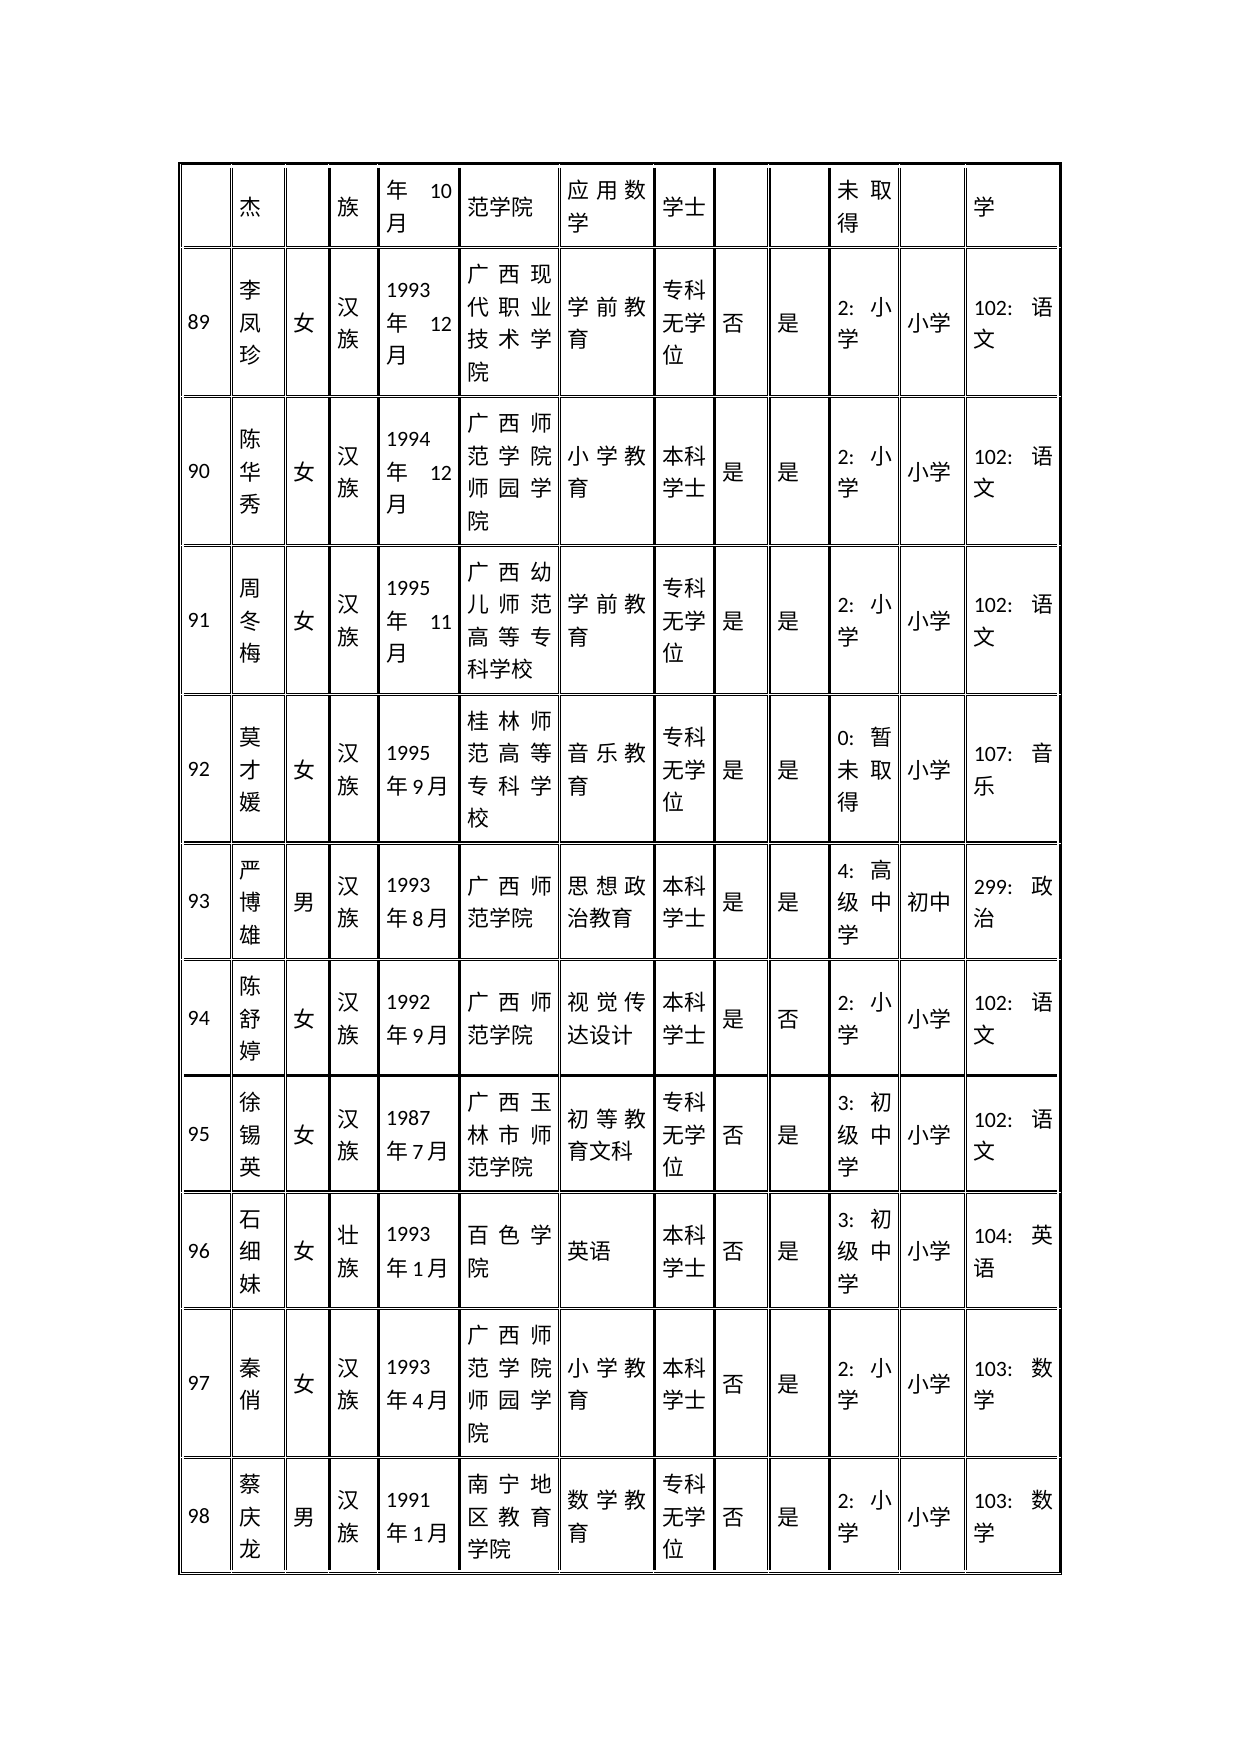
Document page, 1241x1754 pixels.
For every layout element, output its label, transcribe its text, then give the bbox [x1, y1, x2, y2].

table_cell 女 [287, 1194, 328, 1307]
table_cell 是 [716, 961, 767, 1074]
table_cell 数学教育 [560, 1459, 654, 1572]
table_cell 否 [716, 1310, 767, 1456]
table_cell 本科学士 [654, 165, 714, 246]
table_cell 女 [287, 1077, 328, 1190]
table_cell 4:高级中学 [831, 845, 898, 958]
table_cell 周冬梅 [233, 547, 284, 692]
table_cell 男 [287, 845, 328, 958]
table_cell 小学教育 [561, 398, 653, 543]
table_cell 102:语文 [967, 544, 1060, 692]
table_cell 1993年8月 [380, 845, 458, 958]
table_cell 小学 [901, 961, 964, 1074]
table_cell 102:语文 [967, 1074, 1059, 1190]
table_cell 0:暂未取得 [831, 696, 898, 841]
table_cell 专科无学位 [656, 1077, 713, 1190]
table_cell 95 [182, 1074, 230, 1190]
table_cell 3:初级中学 [831, 1077, 898, 1190]
table_cell 壮族 [331, 1194, 377, 1307]
table_cell 小学 [901, 398, 964, 543]
table_cell 本科学士 [656, 845, 713, 958]
table_cell 1987年7月 [380, 1077, 458, 1190]
table_cell 103:数学 [966, 1307, 1061, 1456]
table_cell 秦俏 [233, 1310, 284, 1456]
table_cell 思想政治教育 [561, 845, 653, 958]
table_cell 汉族 [331, 398, 377, 543]
table_cell 专科无学位 [656, 249, 713, 395]
table_cell 小学 [901, 696, 964, 841]
table_cell 1995年11月 [380, 547, 458, 692]
table_cell 是 [716, 845, 767, 958]
table_cell 广西幼儿师范高等专科学校 [461, 547, 558, 692]
table_cell 是 [771, 547, 828, 692]
table_cell 广西师范学院师园学院 [461, 398, 558, 543]
table_cell 107:音乐 [967, 693, 1060, 841]
table_cell 96 [182, 1190, 230, 1307]
table_cell 专科无学位 [656, 696, 713, 841]
table_cell 否 [771, 961, 828, 1074]
table_cell 1995年9月 [380, 696, 458, 841]
table_cell 否 [716, 1077, 767, 1190]
table_cell 女 [287, 961, 328, 1074]
table_cell 女 [287, 249, 328, 395]
table_cell 汉族 [331, 961, 377, 1074]
table_cell 1991年1月 [378, 1459, 459, 1572]
table_cell 是 [771, 696, 828, 841]
table_cell 男 [286, 164, 329, 246]
table_cell 否 [716, 249, 767, 395]
table_cell 是 [714, 164, 769, 246]
table_cell 2:小学 [831, 249, 898, 395]
table_cell 否 [714, 1456, 769, 1572]
table_cell 汉族 [331, 1310, 377, 1456]
table_cell 广西玉林市师范学院 [461, 1077, 558, 1190]
table_cell 徐锡英 [233, 1077, 284, 1190]
table_cell 汉族 [331, 1077, 377, 1190]
table_cell 小学 [901, 249, 964, 395]
table_cell 汉族 [331, 696, 377, 841]
table_cell 98 [180, 1456, 231, 1572]
table_cell 97 [180, 1307, 231, 1456]
table_cell 小学 [901, 1310, 964, 1456]
table_cell 102:语文 [966, 246, 1061, 395]
table_cell 1994年12月 [380, 398, 458, 543]
table_cell 李凤珍 [233, 249, 284, 395]
table_cell 汉族 [329, 164, 378, 246]
table_cell 104:英语 [967, 1190, 1060, 1307]
table_cell 2:小学 [829, 1459, 900, 1572]
table_cell 102:语文 [966, 395, 1061, 543]
table_cell 3:初级中学 [831, 1194, 898, 1307]
table_cell 视觉传达设计 [561, 961, 653, 1074]
table_cell 小学 [901, 1077, 964, 1190]
table_cell 103:数学 [966, 1456, 1061, 1572]
table_cell 2:小学 [831, 398, 898, 543]
table_cell 本科学士 [656, 1310, 713, 1456]
table_cell 1993年12月 [380, 249, 458, 395]
table_cell 女 [287, 547, 328, 692]
table_cell 90 [180, 395, 231, 543]
table_cell 92 [182, 693, 230, 841]
table_cell 广西师范学院师园学院 [461, 1310, 558, 1456]
table_cell 299:政治 [967, 841, 1060, 958]
table_cell 南宁地区教育学院 [459, 1459, 559, 1572]
table_cell 1991年10月 [378, 165, 459, 246]
table_cell 本科学士 [656, 961, 713, 1074]
table_cell 女 [287, 696, 328, 841]
table_cell 女 [287, 398, 328, 543]
table_cell 专科无学位 [656, 547, 713, 692]
table_cell 百色学院 [461, 1194, 558, 1307]
table_cell 是 [716, 398, 767, 543]
table_cell 是 [771, 1310, 828, 1456]
table_cell 1992年9月 [380, 961, 458, 1074]
table_cell 陈舒婷 [233, 961, 284, 1074]
table_cell 94 [180, 958, 231, 1074]
table_cell 学前教育 [561, 249, 653, 395]
table_cell 初中 [900, 165, 966, 246]
table_cell 汉族 [331, 249, 377, 395]
table_cell 广西师范学院 [461, 961, 558, 1074]
table_cell 93 [182, 841, 230, 958]
table_cell 玉林师范学院 [459, 165, 559, 246]
table_cell 桂林师范高等专科学校 [461, 696, 558, 841]
table_cell 本科学士 [656, 1194, 713, 1307]
table_cell 1993年4月 [380, 1310, 458, 1456]
table_cell 汉族 [331, 547, 377, 692]
table_cell 是 [771, 845, 828, 958]
table_cell 初等教育文科 [561, 1077, 653, 1190]
table_cell 91 [182, 544, 230, 692]
table_cell 102:语文 [966, 958, 1061, 1074]
table_cell 汉族 [331, 845, 377, 958]
table_cell 专科无学位 [654, 1459, 714, 1572]
table_cell 89 [180, 246, 231, 395]
table_cell 小学 [900, 1459, 966, 1572]
table_cell 2:小学 [831, 547, 898, 692]
table_cell 严博雄 [233, 845, 284, 958]
table_cell 汉族 [329, 1459, 378, 1572]
table_cell 男 [286, 1459, 329, 1572]
table_cell 88 [182, 165, 231, 246]
table_cell 蔡庆龙 [231, 1459, 286, 1572]
table_cell 是 [771, 398, 828, 543]
table_cell 2:小学 [831, 1310, 898, 1456]
table_cell 是 [769, 1459, 829, 1572]
table_cell 是 [771, 1194, 828, 1307]
table_cell 小学 [901, 1194, 964, 1307]
table_cell 0:暂未取得 [829, 165, 900, 246]
table_cell 本科学士 [656, 398, 713, 543]
table_cell 广西现代职业技术学院 [461, 249, 558, 395]
table_cell 学前教育 [561, 547, 653, 692]
table_cell 203:数学 [966, 165, 1059, 246]
table_cell 是 [716, 547, 767, 692]
table_cell 是 [771, 249, 828, 395]
table_cell 英语 [561, 1194, 653, 1307]
table_cell 是 [716, 696, 767, 841]
table_cell 小学 [901, 547, 964, 692]
table_cell 初中 [901, 845, 964, 958]
table_cell 石细妹 [233, 1194, 284, 1307]
table_cell 小学教育 [561, 1310, 653, 1456]
table_cell 陈杰 [231, 165, 286, 246]
table_cell 莫才媛 [233, 696, 284, 841]
table_cell 女 [287, 1310, 328, 1456]
table_cell 否 [716, 1194, 767, 1307]
table_cell 是 [769, 165, 829, 246]
table_cell 1993年1月 [380, 1194, 458, 1307]
table_cell 音乐教育 [561, 696, 653, 841]
table_cell 2:小学 [831, 961, 898, 1074]
table_cell 广西师范学院 [461, 845, 558, 958]
table_cell 是 [771, 1077, 828, 1190]
table_cell 陈华秀 [233, 398, 284, 543]
table_cell 数学与应用数学 [560, 164, 654, 246]
